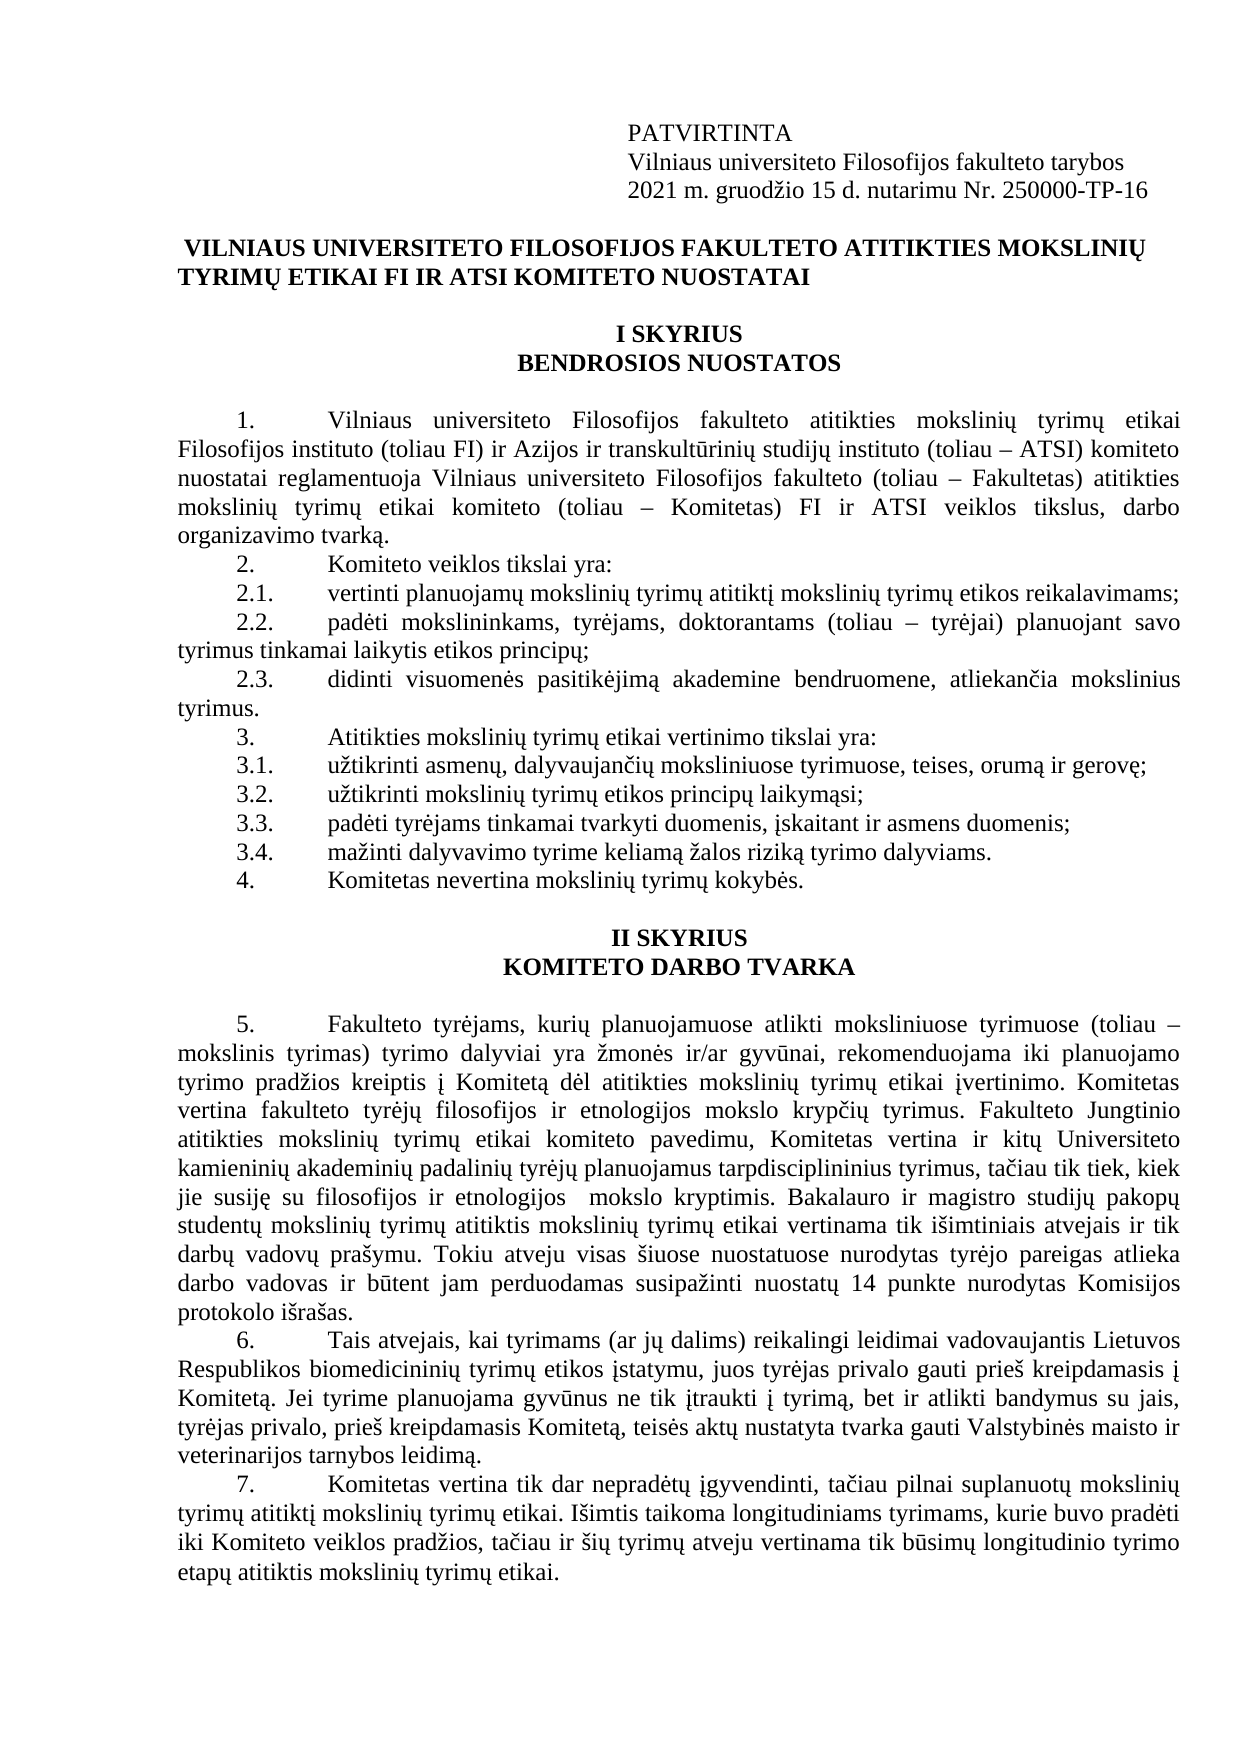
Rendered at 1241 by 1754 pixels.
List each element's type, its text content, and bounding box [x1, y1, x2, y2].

list užtikrinti mokslinių tyrimų etikos principų laikymąsi; [162, 779, 1181, 808]
text BENDROSIOS NUOSTATOS [177, 348, 1181, 377]
text Vilniaus universiteto Filosofijos fakulteto tarybos [627, 147, 1181, 176]
list Komitetas nevertina mokslinių tyrimų kokybės. [177, 866, 1181, 894]
list didinti visuomenės pasitikėjimą akademine bendruomene, atliekančia mokslinius tyrimus. [177, 664, 1181, 722]
text PATVIRTINTA [627, 118, 1181, 147]
list mažinti dalyvavimo tyrime keliamą žalos riziką tyrimo dalyviams. [162, 837, 1181, 866]
list užtikrinti asmenų, dalyvaujančių moksliniuose tyrimuose, teises, orumą ir gerovę; [162, 751, 1181, 779]
list Komitetas vertina tik dar nepradėtų įgyvendinti, tačiau pilnai suplanuotų mokslinių tyrimų atitiktį mokslinių tyrimų etikai. Išimtis taikoma longitudiniams tyrimams, kurie buvo pradėti iki Komiteto veiklos pradžios, tačiau ir šių tyrimų atveju vertinama tik būsimų longitudinio tyrimo etapų atitiktis mokslinių tyrimų etikai. [177, 1469, 1181, 1586]
list vertinti planuojamų mokslinių tyrimų atitiktį mokslinių tyrimų etikos reikalavimams; [177, 578, 1181, 607]
text 2021 m. gruodžio 15 d. nutarimu Nr. 250000-TP-16 [627, 176, 1181, 204]
list padėti mokslininkams, tyrėjams, doktorantams (toliau – tyrėjai) planuojant savo tyrimus tinkamai laikytis etikos principų; [177, 607, 1181, 664]
text VILNIAUS UNIVERSITETO FILOSOFIJOS FAKULTETO ATITIKTIES MOKSLINIŲ TYRIMŲ ETIKAI FI IR ATSI KOMITETO NUOSTATAI [177, 233, 1181, 291]
list Komiteto veiklos tikslai yra: [177, 549, 1181, 578]
list Atitikties mokslinių tyrimų etikai vertinimo tikslai yra: [177, 722, 1181, 751]
text I SKYRIUS [177, 319, 1181, 348]
list padėti tyrėjams tinkamai tvarkyti duomenis, įskaitant ir asmens duomenis; [162, 808, 1181, 837]
list Fakulteto tyrėjams, kurių planuojamuose atlikti moksliniuose tyrimuose (toliau – mokslinis tyrimas) tyrimo dalyviai yra žmonės ir/ar gyvūnai, rekomenduojama iki planuojamo tyrimo pradžios kreiptis į Komitetą dėl atitikties mokslinių tyrimų etikai įvertinimo. Komitetas vertina fakulteto tyrėjų filosofijos ir etnologijos mokslo krypčių tyrimus. Fakulteto Jungtinio atitikties mokslinių tyrimų etikai komiteto pavedimu, Komitetas vertina ir kitų Universiteto kamieninių akademinių padalinių tyrėjų planuojamus tarpdisciplininius tyrimus, tačiau tik tiek, kiek jie susiję su filosofijos ir etnologijos mokslo kryptimis. Bakalauro ir magistro studijų pakopų studentų mokslinių tyrimų atitiktis mokslinių tyrimų etikai vertinama tik išimtiniais atvejais ir tik darbų vadovų prašymu. Tokiu atveju visas šiuose nuostatuose nurodytas tyrėjo pareigas atlieka darbo vadovas ir būtent jam perduodamas susipažinti nuostatų 14 punkte nurodytas Komisijos protokolo išrašas. [177, 1009, 1181, 1326]
list Vilniaus universiteto Filosofijos fakulteto atitikties mokslinių tyrimų etikai Filosofijos instituto (toliau FI) ir Azijos ir transkultūrinių studijų instituto (toliau – ATSI) komiteto nuostatai reglamentuoja Vilniaus universiteto Filosofijos fakulteto (toliau – Fakultetas) atitikties mokslinių tyrimų etikai komiteto (toliau – Komitetas) FI ir ATSI veiklos tikslus, darbo organizavimo tvarką. [177, 406, 1181, 549]
list Tais atvejais, kai tyrimams (ar jų dalims) reikalingi leidimai vadovaujantis Lietuvos Respublikos biomedicininių tyrimų etikos įstatymu, juos tyrėjas privalo gauti prieš kreipdamasis į Komitetą. Jei tyrime planuojama gyvūnus ne tik įtraukti į tyrimą, bet ir atlikti bandymus su jais, tyrėjas privalo, prieš kreipdamasis Komitetą, teisės aktų nustatyta tvarka gauti Valstybinės maisto ir veterinarijos tarnybos leidimą. [177, 1326, 1181, 1469]
text KOMITETO DARBO TVARKA [177, 952, 1181, 981]
text II SKYRIUS [177, 923, 1181, 952]
